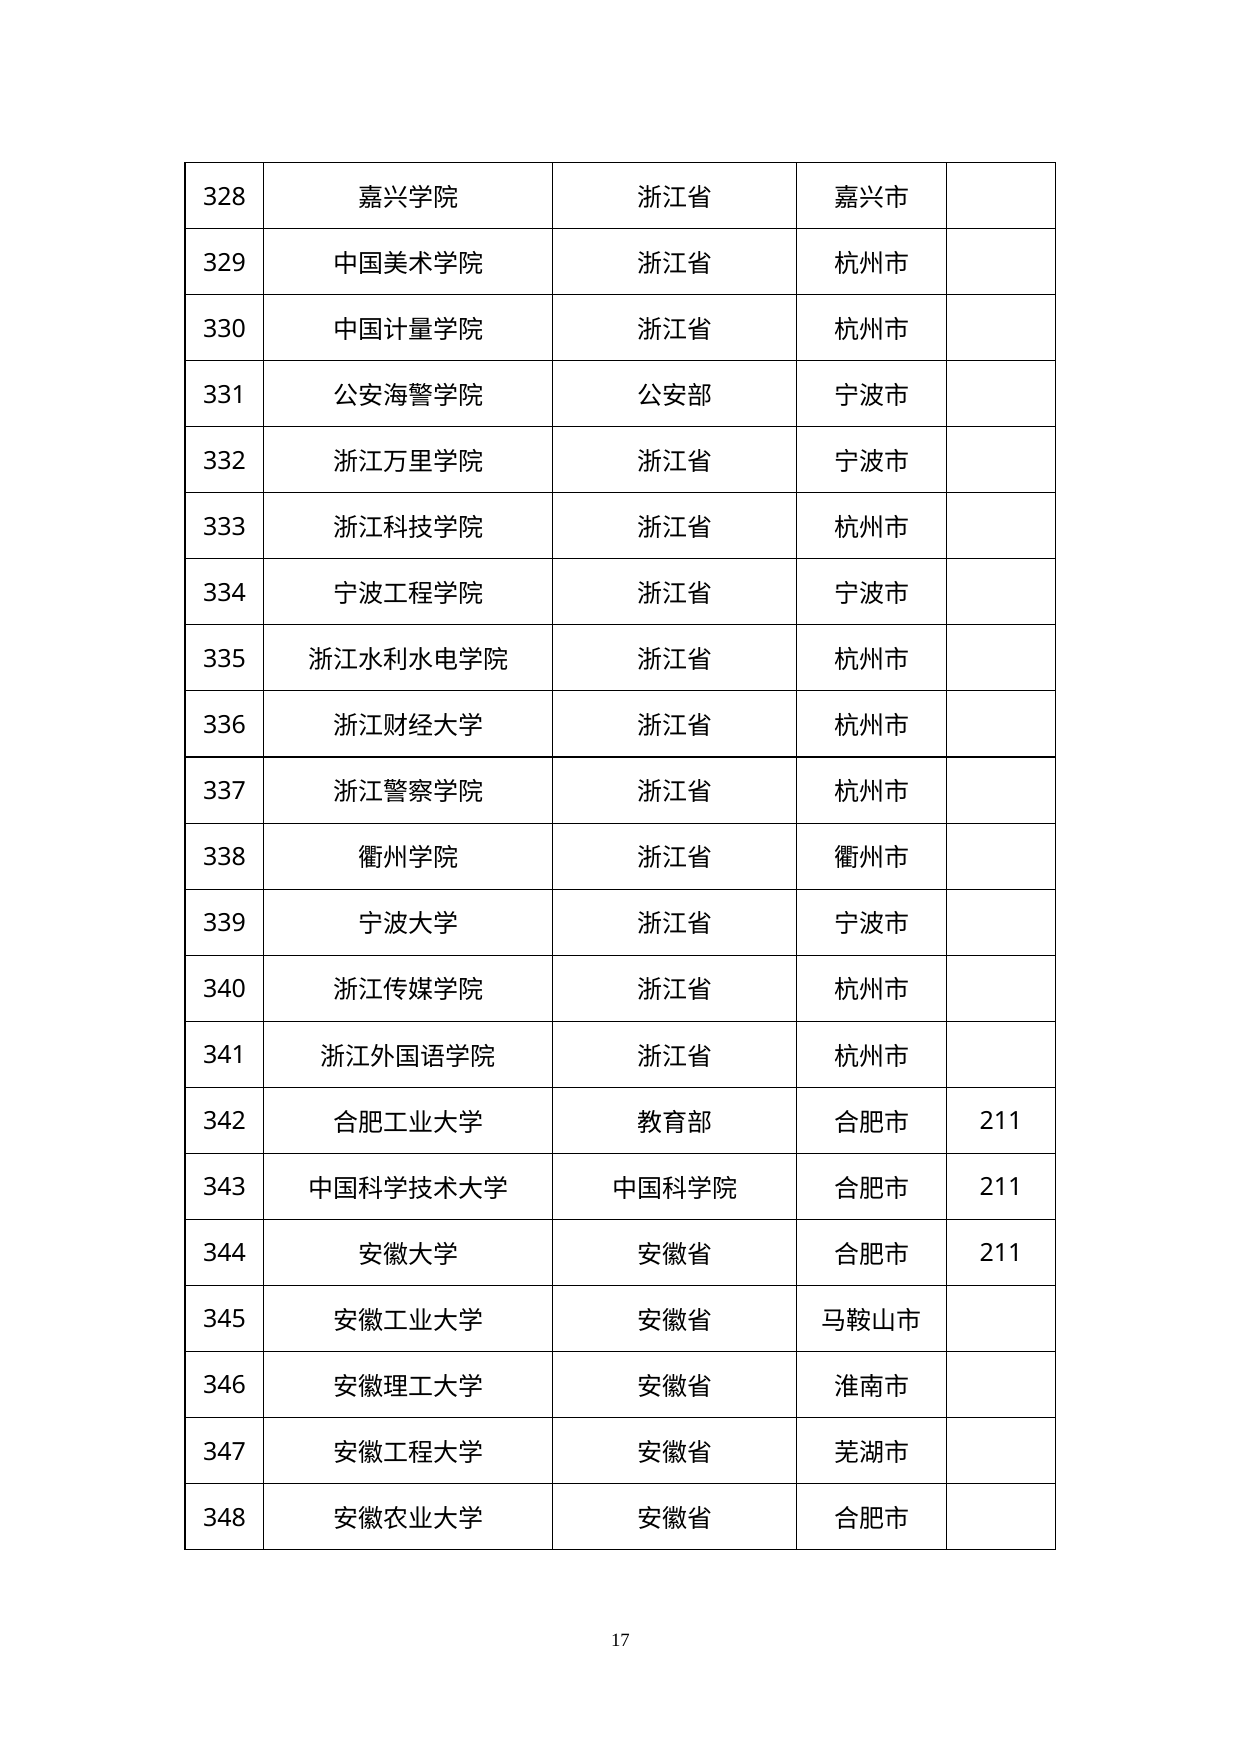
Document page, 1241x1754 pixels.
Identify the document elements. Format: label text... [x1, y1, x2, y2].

table_cell 339 [186, 890, 263, 954]
table_cell [947, 295, 1055, 360]
table_cell 浙江省 [553, 229, 796, 294]
table_cell [947, 890, 1055, 954]
table_cell [947, 163, 1055, 228]
table_cell 346 [186, 1352, 263, 1417]
table_cell [947, 559, 1055, 624]
table_cell 331 [186, 361, 263, 426]
table_cell 宁波市 [797, 361, 946, 426]
table_cell 杭州市 [797, 229, 946, 294]
table_cell 337 [186, 758, 263, 822]
table_cell 浙江省 [553, 691, 796, 756]
table_cell 341 [186, 1022, 263, 1087]
table_cell 安徽农业大学 [264, 1484, 552, 1549]
table_cell [947, 1352, 1055, 1417]
table_cell [947, 956, 1055, 1021]
table_cell 安徽大学 [264, 1220, 552, 1285]
table_cell 嘉兴学院 [264, 163, 552, 228]
table_cell 安徽省 [553, 1484, 796, 1549]
table_cell 杭州市 [797, 956, 946, 1021]
table_cell 杭州市 [797, 1022, 946, 1087]
table_cell 340 [186, 956, 263, 1021]
table_cell 浙江省 [553, 758, 796, 822]
table_cell [947, 1484, 1055, 1549]
table_cell 合肥市 [797, 1220, 946, 1285]
table_cell 345 [186, 1286, 263, 1351]
table_cell 马鞍山市 [797, 1286, 946, 1351]
table_cell 浙江省 [553, 163, 796, 228]
table_cell 宁波市 [797, 559, 946, 624]
table_cell 安徽工业大学 [264, 1286, 552, 1351]
table_cell 淮南市 [797, 1352, 946, 1417]
table_cell 合肥工业大学 [264, 1088, 552, 1153]
table_cell 浙江省 [553, 625, 796, 690]
table_cell 宁波市 [797, 890, 946, 954]
table_cell 安徽省 [553, 1418, 796, 1483]
table_cell 浙江万里学院 [264, 427, 552, 492]
table_cell 教育部 [553, 1088, 796, 1153]
table_cell [947, 1022, 1055, 1087]
table_cell 335 [186, 625, 263, 690]
table_cell 343 [186, 1154, 263, 1219]
table_cell 衢州学院 [264, 824, 552, 888]
table_cell [947, 427, 1055, 492]
table_cell 中国美术学院 [264, 229, 552, 294]
table_cell 浙江省 [553, 427, 796, 492]
table_cell [947, 229, 1055, 294]
table_cell 中国科学技术大学 [264, 1154, 552, 1219]
table_cell 公安部 [553, 361, 796, 426]
table_cell 浙江省 [553, 559, 796, 624]
table_cell 浙江省 [553, 1022, 796, 1087]
table_cell 合肥市 [797, 1484, 946, 1549]
table_cell 浙江警察学院 [264, 758, 552, 822]
table_cell 348 [186, 1484, 263, 1549]
table_cell [947, 1418, 1055, 1483]
table_cell 宁波工程学院 [264, 559, 552, 624]
table_cell [947, 493, 1055, 558]
table_cell [947, 691, 1055, 756]
table_cell [947, 1286, 1055, 1351]
table_cell 334 [186, 559, 263, 624]
table_cell 211 [947, 1220, 1055, 1285]
table_cell 浙江省 [553, 824, 796, 888]
table_cell 安徽工程大学 [264, 1418, 552, 1483]
table_cell 安徽省 [553, 1352, 796, 1417]
table_cell 浙江外国语学院 [264, 1022, 552, 1087]
table_cell 336 [186, 691, 263, 756]
table_cell 安徽理工大学 [264, 1352, 552, 1417]
table_cell 合肥市 [797, 1088, 946, 1153]
table_cell 杭州市 [797, 295, 946, 360]
table_cell 杭州市 [797, 493, 946, 558]
table_cell 332 [186, 427, 263, 492]
table_cell 333 [186, 493, 263, 558]
table_cell 衢州市 [797, 824, 946, 888]
table_cell 浙江省 [553, 890, 796, 954]
table_cell [947, 361, 1055, 426]
table_cell 328 [186, 163, 263, 228]
table_cell 安徽省 [553, 1220, 796, 1285]
table_cell 329 [186, 229, 263, 294]
table_cell [947, 758, 1055, 822]
table_cell 中国计量学院 [264, 295, 552, 360]
table_cell 浙江水利水电学院 [264, 625, 552, 690]
table_cell [947, 824, 1055, 888]
table_cell 浙江省 [553, 493, 796, 558]
table_cell 347 [186, 1418, 263, 1483]
table_cell 330 [186, 295, 263, 360]
table_cell 安徽省 [553, 1286, 796, 1351]
table_cell 中国科学院 [553, 1154, 796, 1219]
table_cell 合肥市 [797, 1154, 946, 1219]
table_cell 宁波市 [797, 427, 946, 492]
table_cell 杭州市 [797, 625, 946, 690]
table_cell 宁波大学 [264, 890, 552, 954]
table_cell 浙江省 [553, 956, 796, 1021]
table_cell 杭州市 [797, 758, 946, 822]
table_cell 浙江省 [553, 295, 796, 360]
table_cell 211 [947, 1088, 1055, 1153]
table_cell 浙江科技学院 [264, 493, 552, 558]
table_cell 芜湖市 [797, 1418, 946, 1483]
table_cell 浙江传媒学院 [264, 956, 552, 1021]
table_cell 公安海警学院 [264, 361, 552, 426]
table_cell 342 [186, 1088, 263, 1153]
table_cell [947, 625, 1055, 690]
table_cell 嘉兴市 [797, 163, 946, 228]
table_cell 211 [947, 1154, 1055, 1219]
table_cell 浙江财经大学 [264, 691, 552, 756]
table_cell 338 [186, 824, 263, 888]
table_cell 344 [186, 1220, 263, 1285]
table_cell 杭州市 [797, 691, 946, 756]
